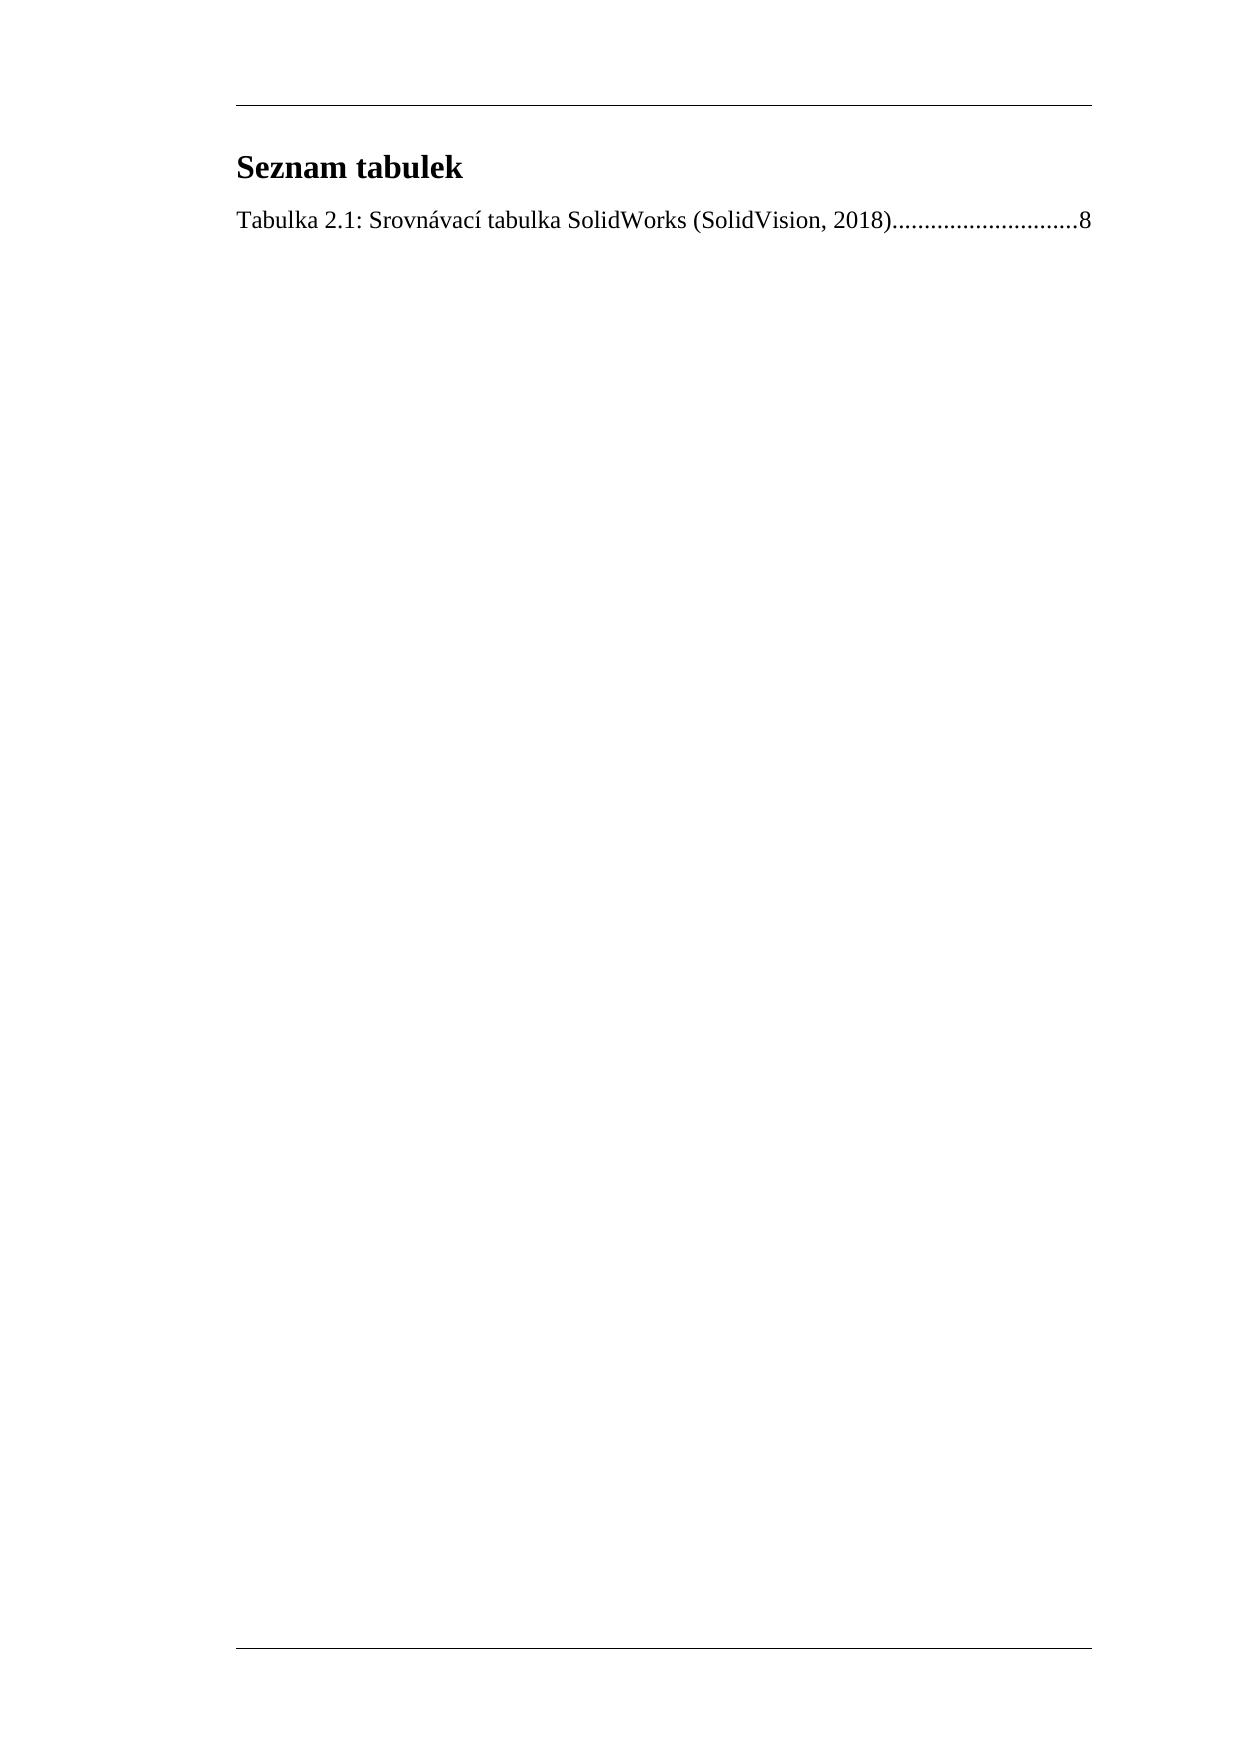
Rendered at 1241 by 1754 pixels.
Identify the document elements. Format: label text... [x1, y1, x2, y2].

text Tabulka 2.1: Srovnávací tabulka SolidWorks (SolidVision, 2018) 8 [236, 205, 1092, 234]
subtitle Seznam tabulek [236, 148, 1092, 186]
